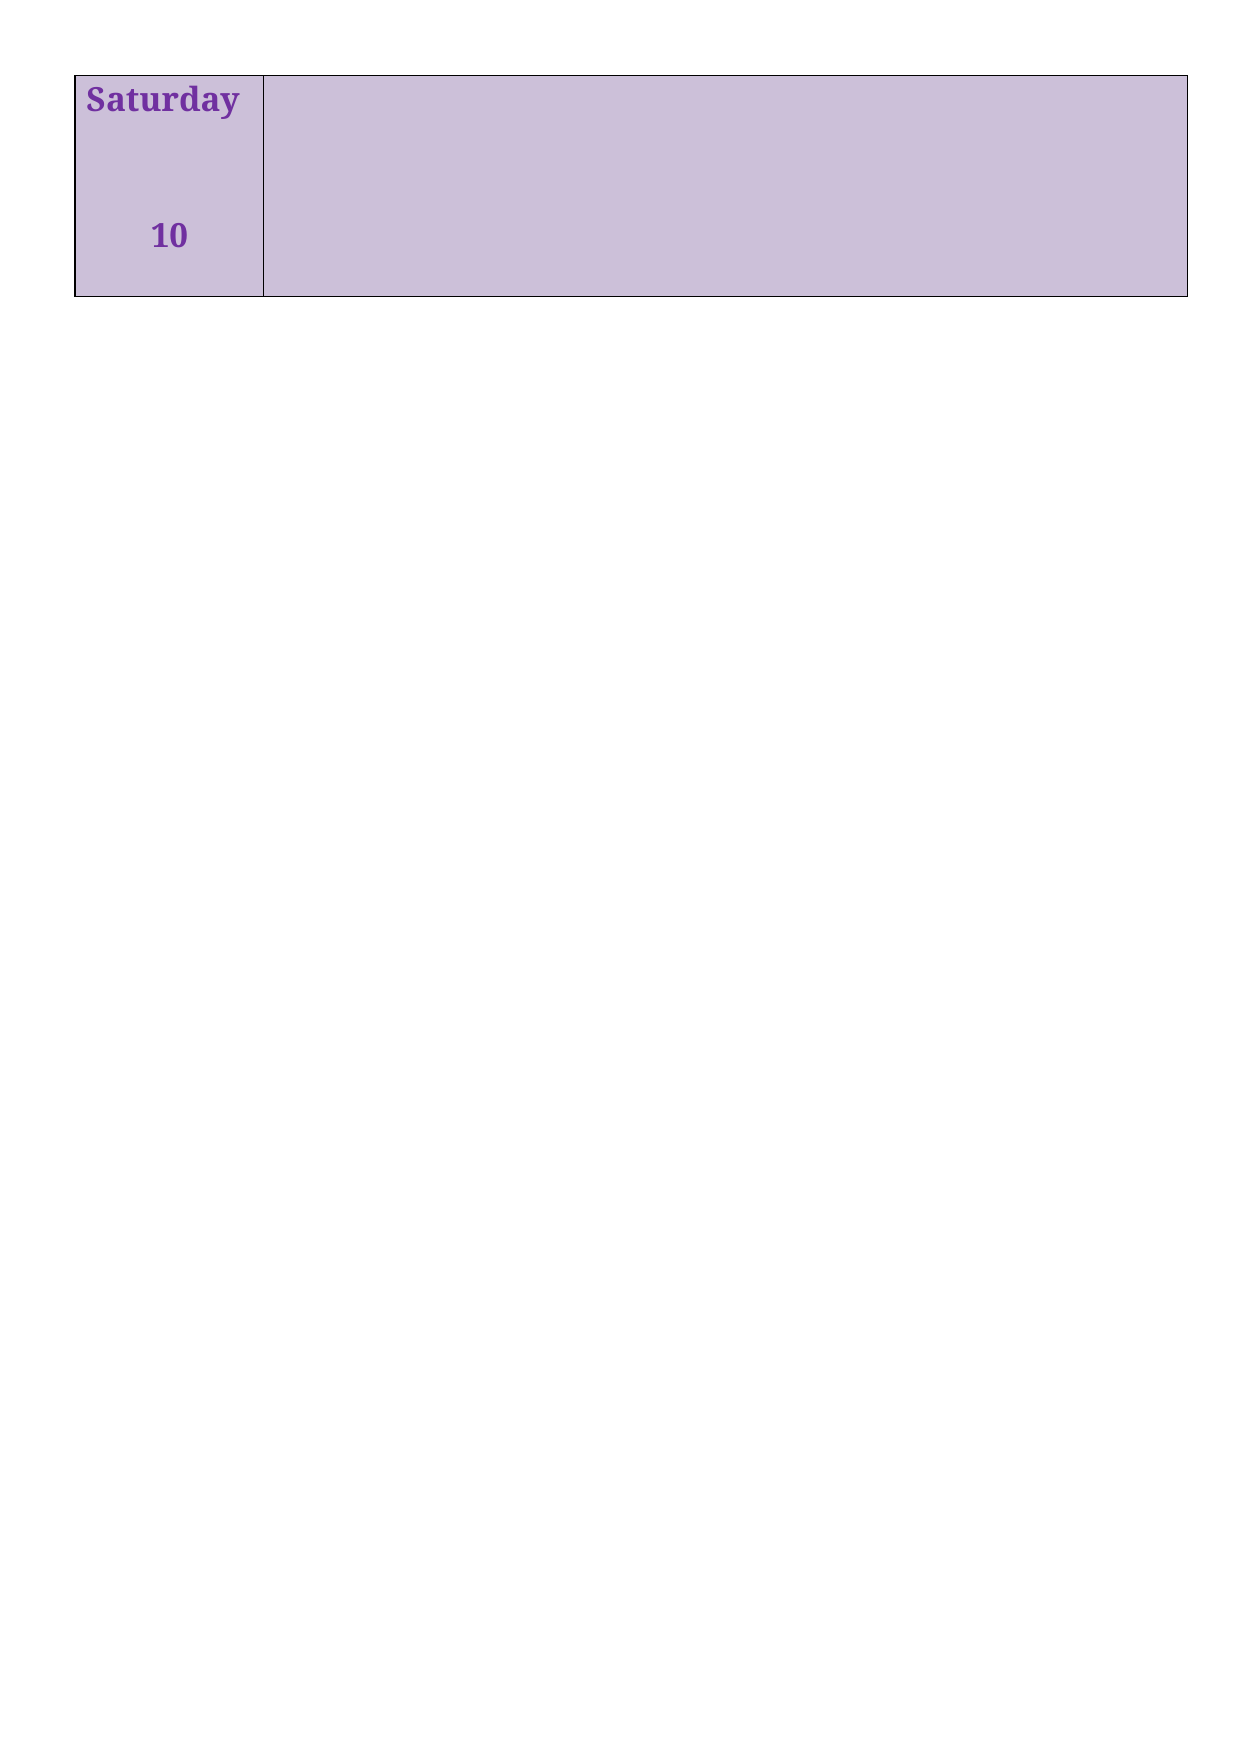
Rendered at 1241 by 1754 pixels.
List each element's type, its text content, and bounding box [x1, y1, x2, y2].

table_cell [264, 76, 1187, 296]
table_cell Saturday 10 [76, 76, 263, 296]
